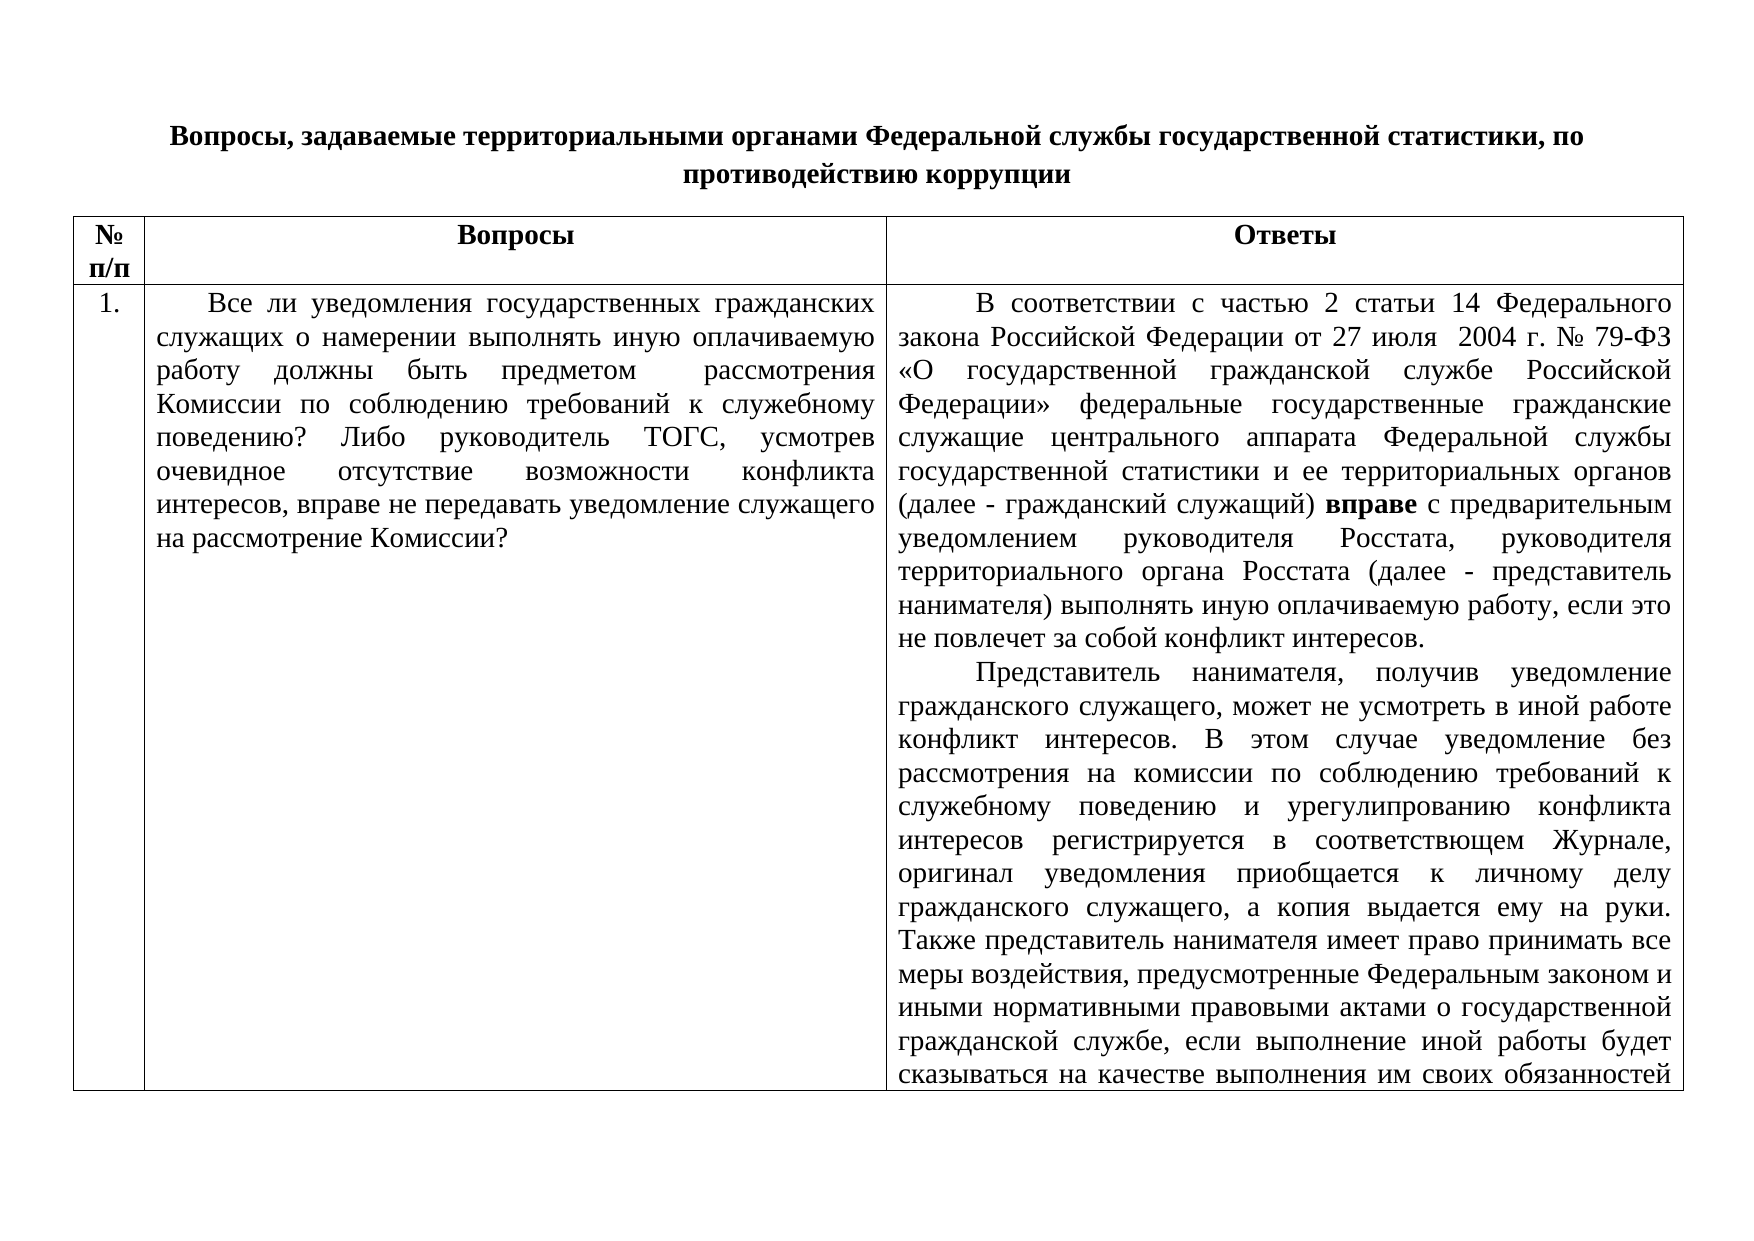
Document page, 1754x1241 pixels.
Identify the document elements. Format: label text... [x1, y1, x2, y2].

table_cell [887, 285, 1683, 1090]
table_header № п/п [74, 217, 144, 284]
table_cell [145, 285, 886, 1090]
table_header Ответы [887, 217, 1683, 284]
table_cell 1. [74, 285, 144, 1090]
table_header Вопросы [145, 217, 886, 284]
text Вопросы, задаваемые территориальными органами Федеральной службы государственной статистики, по противодействию коррупции [118, 118, 1636, 190]
